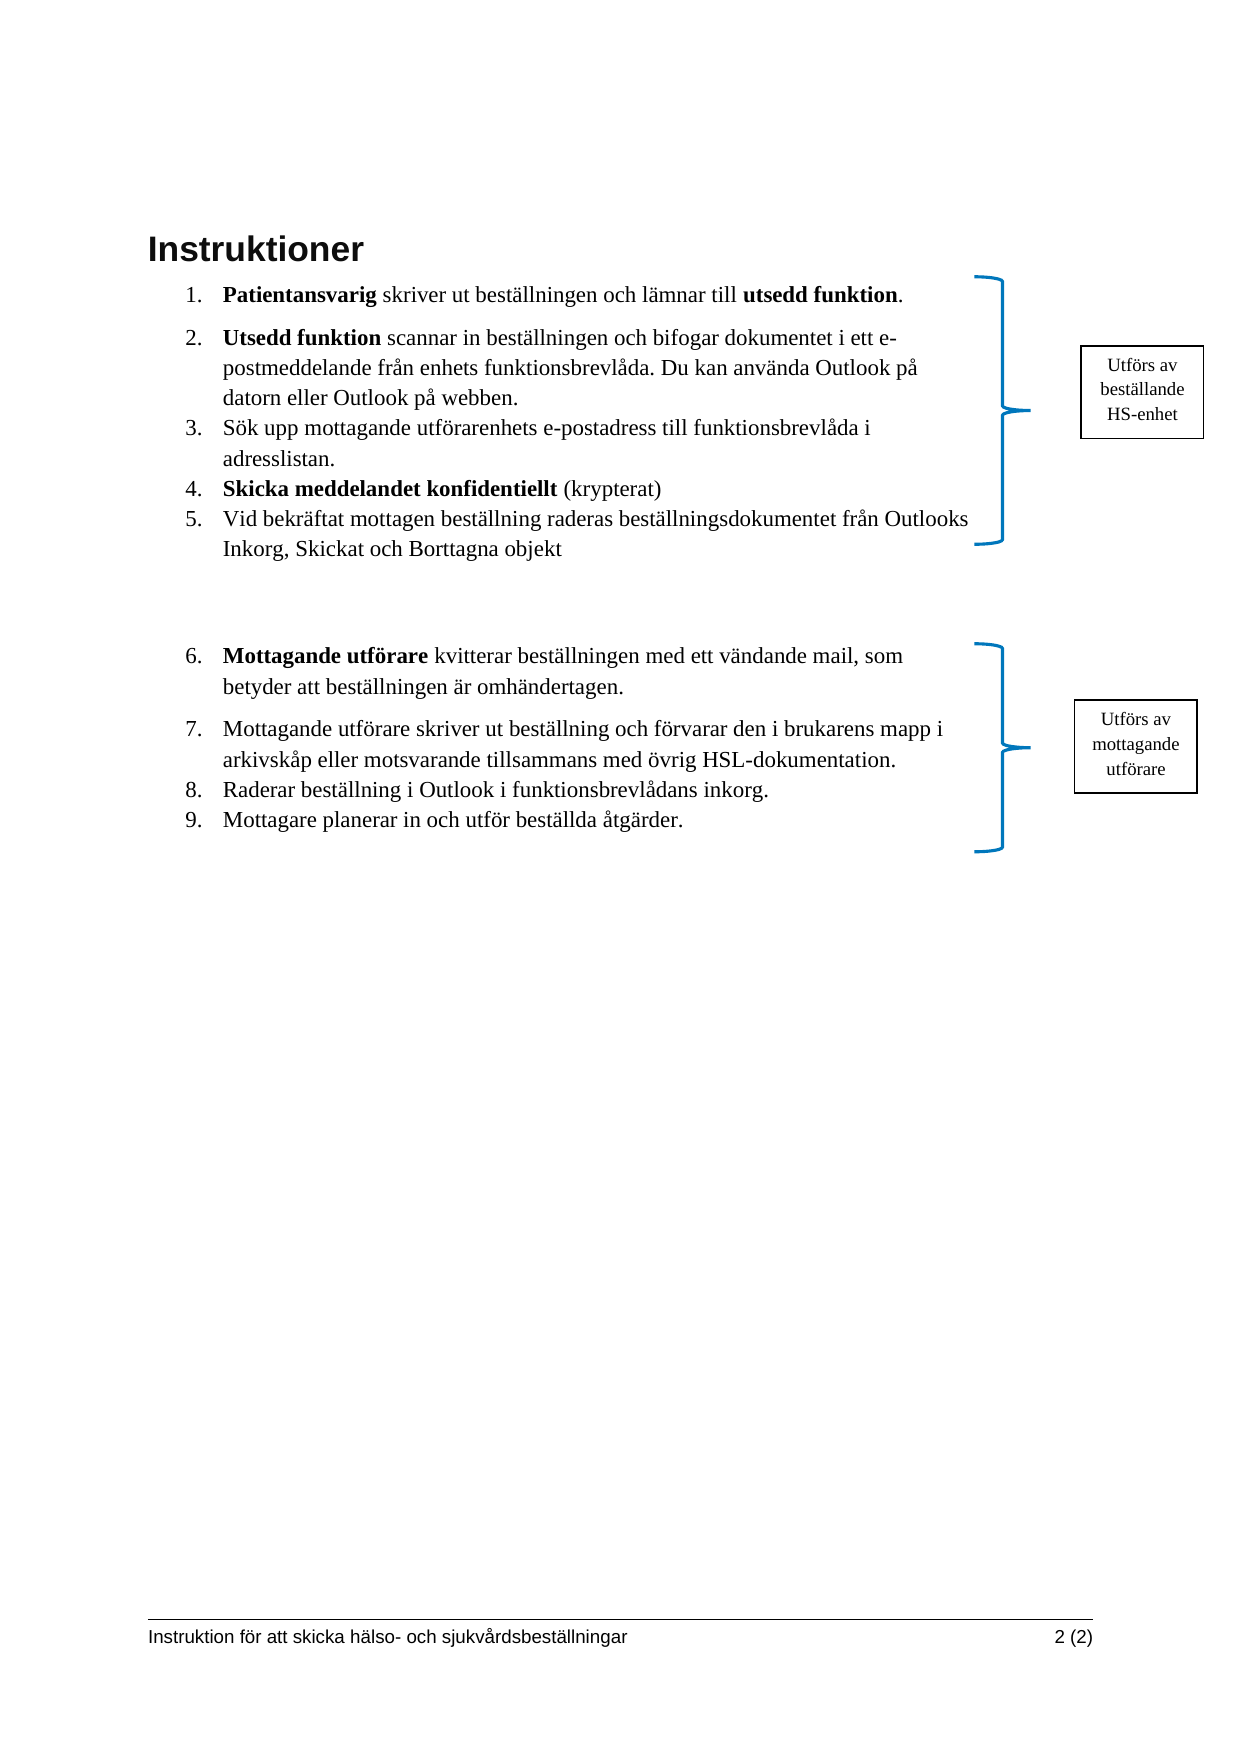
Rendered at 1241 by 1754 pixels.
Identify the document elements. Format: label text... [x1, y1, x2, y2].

subtitle Instruktioner [148, 228, 974, 269]
list Utsedd funktion scannar in beställningen och bifogar dokumentet i ett e-postmeddelande från enhets funktionsbrevlåda. Du kan använda Outlook på datorn eller Outlook på webben. [185, 324, 974, 411]
list Raderar beställning i Outlook i funktionsbrevlådans inkorg. [185, 776, 974, 802]
list Mottagande utförare kvitterar beställningen med ett vändande mail, som betyder att beställningen är omhändertagen. [185, 643, 974, 699]
list Vid bekräftat mottagen beställning raderas beställningsdokumentet från Outlooks Inkorg, Skickat och Borttagna objekt [185, 505, 974, 562]
list Sök upp mottagande utförarenhets e-postadress till funktionsbrevlåda i adresslistan. [185, 414, 974, 471]
list Mottagande utförare skriver ut beställning och förvarar den i brukarens mapp i arkivskåp eller motsvarande tillsammans med övrig HSL-dokumentation. [185, 716, 974, 772]
list Mottagare planerar in och utför beställda åtgärder. [185, 806, 974, 832]
list Patientansvarig skriver ut beställningen och lämnar till utsedd funktion. [185, 281, 974, 307]
list Skicka meddelandet konfidentiellt (krypterat) [185, 475, 974, 501]
